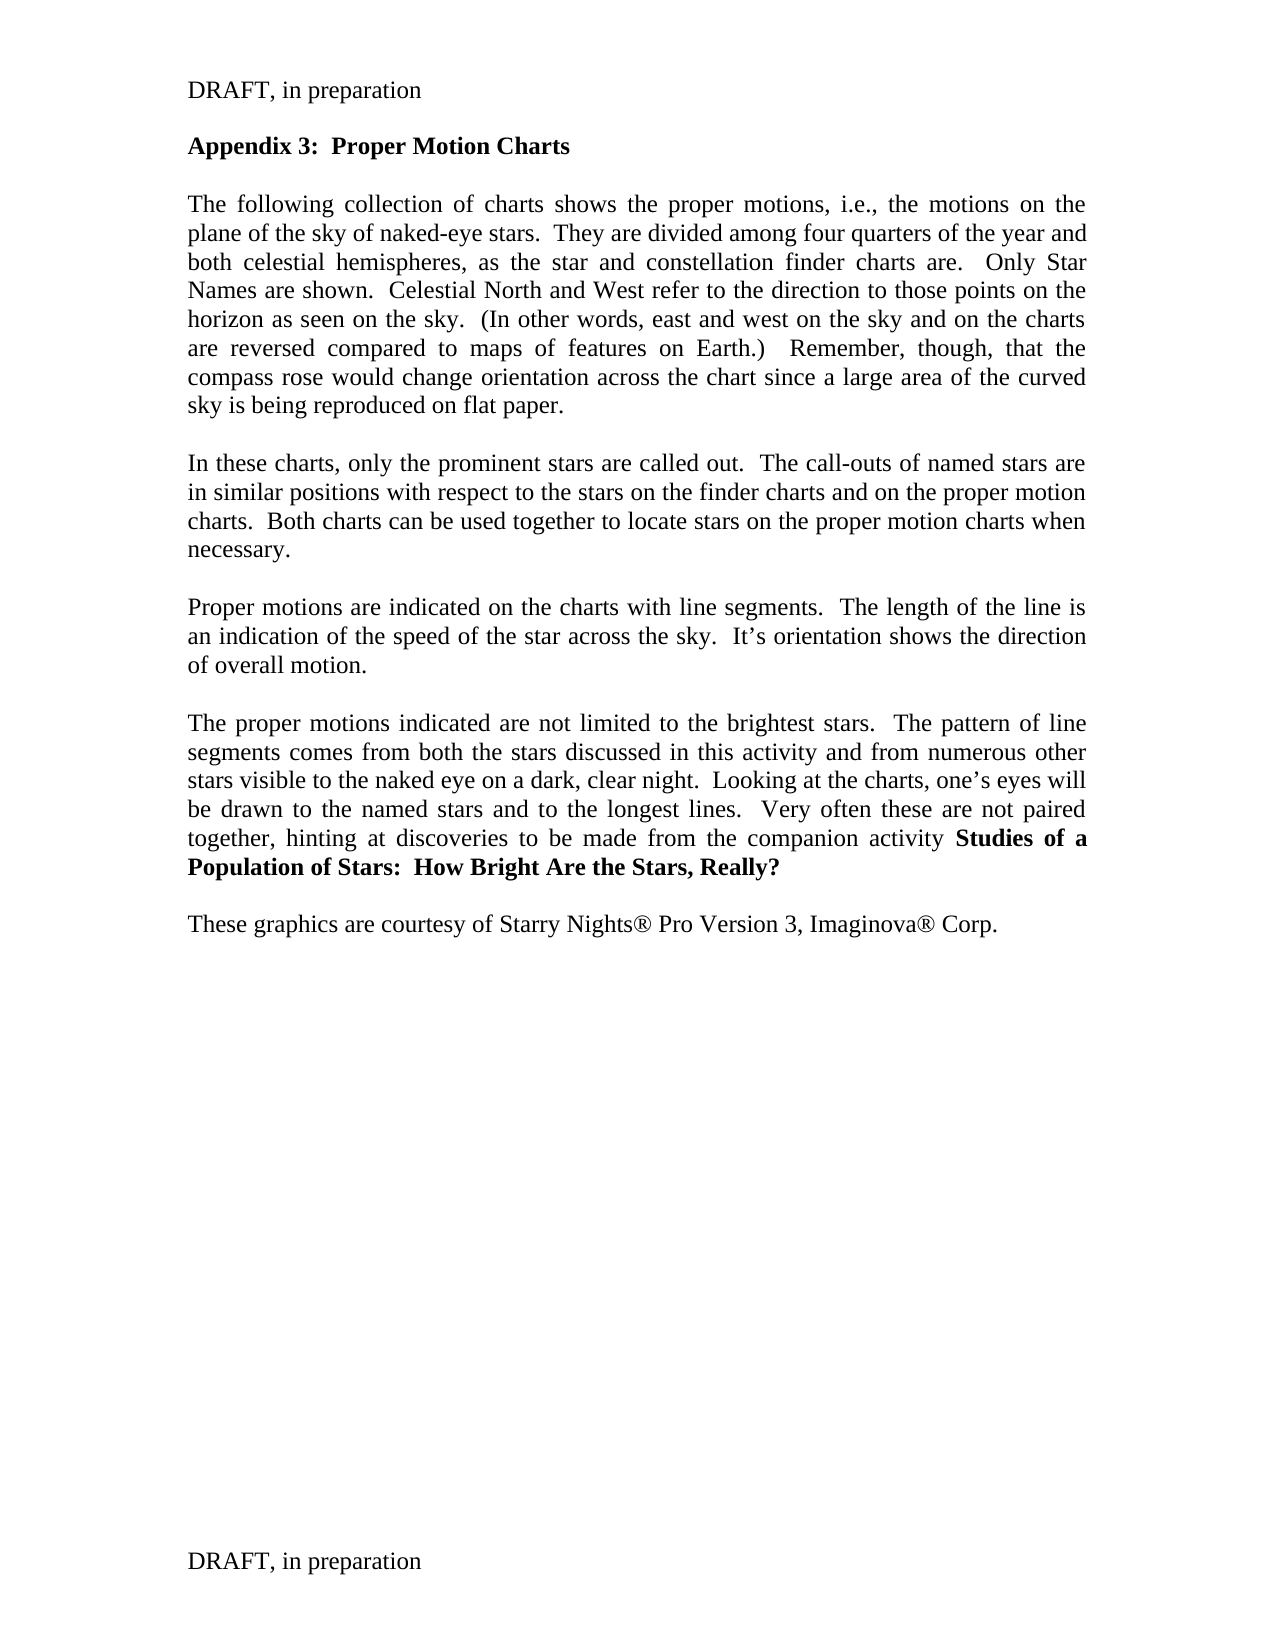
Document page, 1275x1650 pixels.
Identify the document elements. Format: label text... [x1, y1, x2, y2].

text The following collection of charts shows the proper motions, i.e., the motions on the plane of the sky of naked-eye stars. They are divided among four quarters of the year and both celestial hemispheres, as the star and constellation finder charts are. Only Star Names are shown. Celestial North and West refer to the direction to those points on the horizon as seen on the sky. (In other words, east and west on the sky and on the charts are reversed compared to maps of features on Earth.) Remember, though, that the compass rose would change orientation across the chart since a large area of the curved sky is being reproduced on flat paper. [187, 189, 1087, 419]
text Appendix 3: Proper Motion Charts [187, 131, 1087, 160]
text In these charts, only the prominent stars are called out. The call-outs of named stars are in similar positions with respect to the stars on the finder charts and on the proper motion charts. Both charts can be used together to locate stars on the proper motion charts when necessary. [187, 448, 1087, 563]
text Proper motions are indicated on the charts with line segments. The length of the line is an indication of the speed of the star across the sky. It’s orientation shows the direction of overall motion. [187, 592, 1087, 679]
text These graphics are courtesy of Starry Nights® Pro Version 3, Imaginova® Corp. [187, 909, 1087, 938]
text The proper motions indicated are not limited to the brightest stars. The pattern of line segments comes from both the stars discussed in this activity and from numerous other stars visible to the naked eye on a dark, clear night. Looking at the charts, one’s eyes will be drawn to the named stars and to the longest lines. Very often these are not paired together, hinting at discoveries to be made from the companion activity Studies of a Population of Stars: How Bright Are the Stars, Really? [187, 708, 1087, 880]
